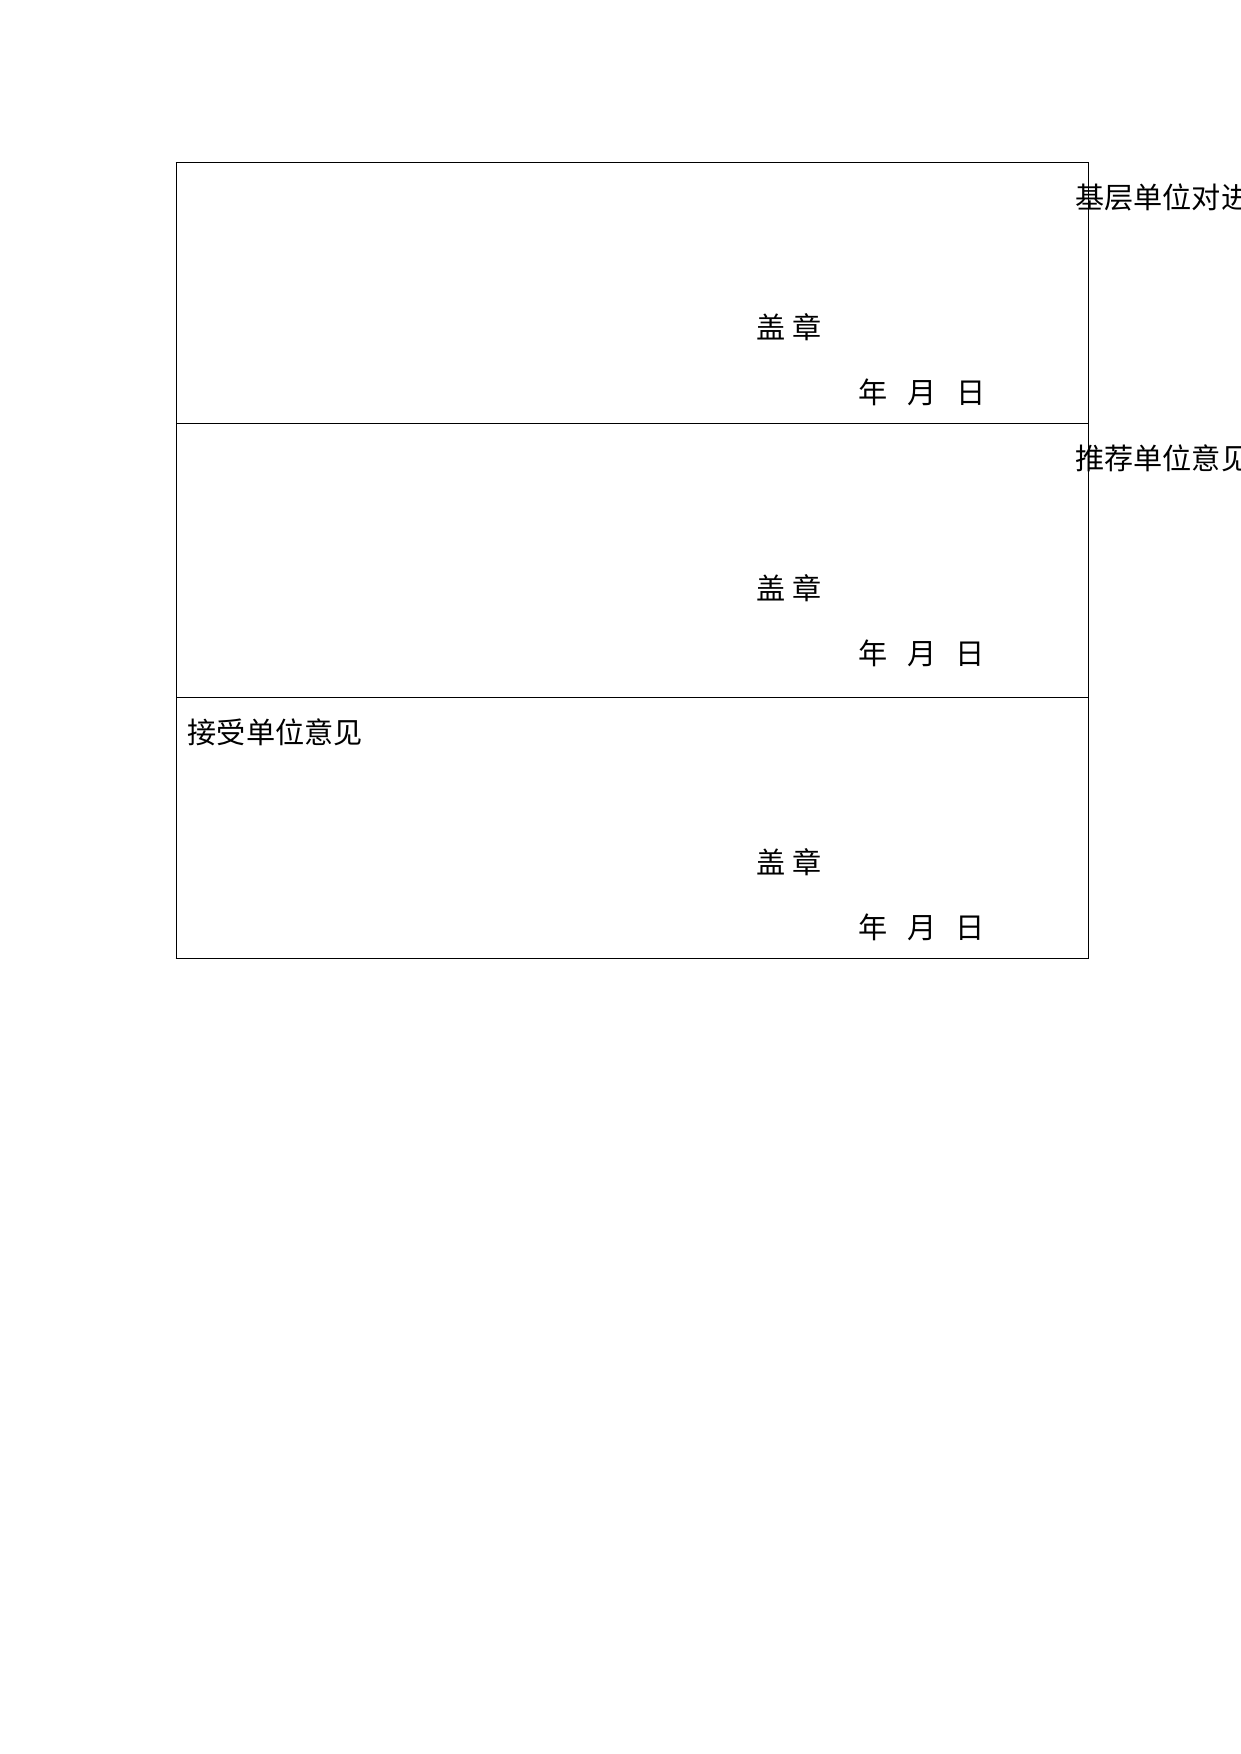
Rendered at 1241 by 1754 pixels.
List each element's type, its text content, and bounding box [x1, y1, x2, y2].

table_cell 接受单位意见 盖 章 年 月 日 [177, 698, 1088, 958]
table_cell 基层单位对进修人员政治思想表现、业务水平和外语水平的介绍 盖 章 年 月 日 [177, 163, 1088, 423]
table_cell 推荐单位意见 盖 章 年 月 日 [177, 424, 1088, 697]
